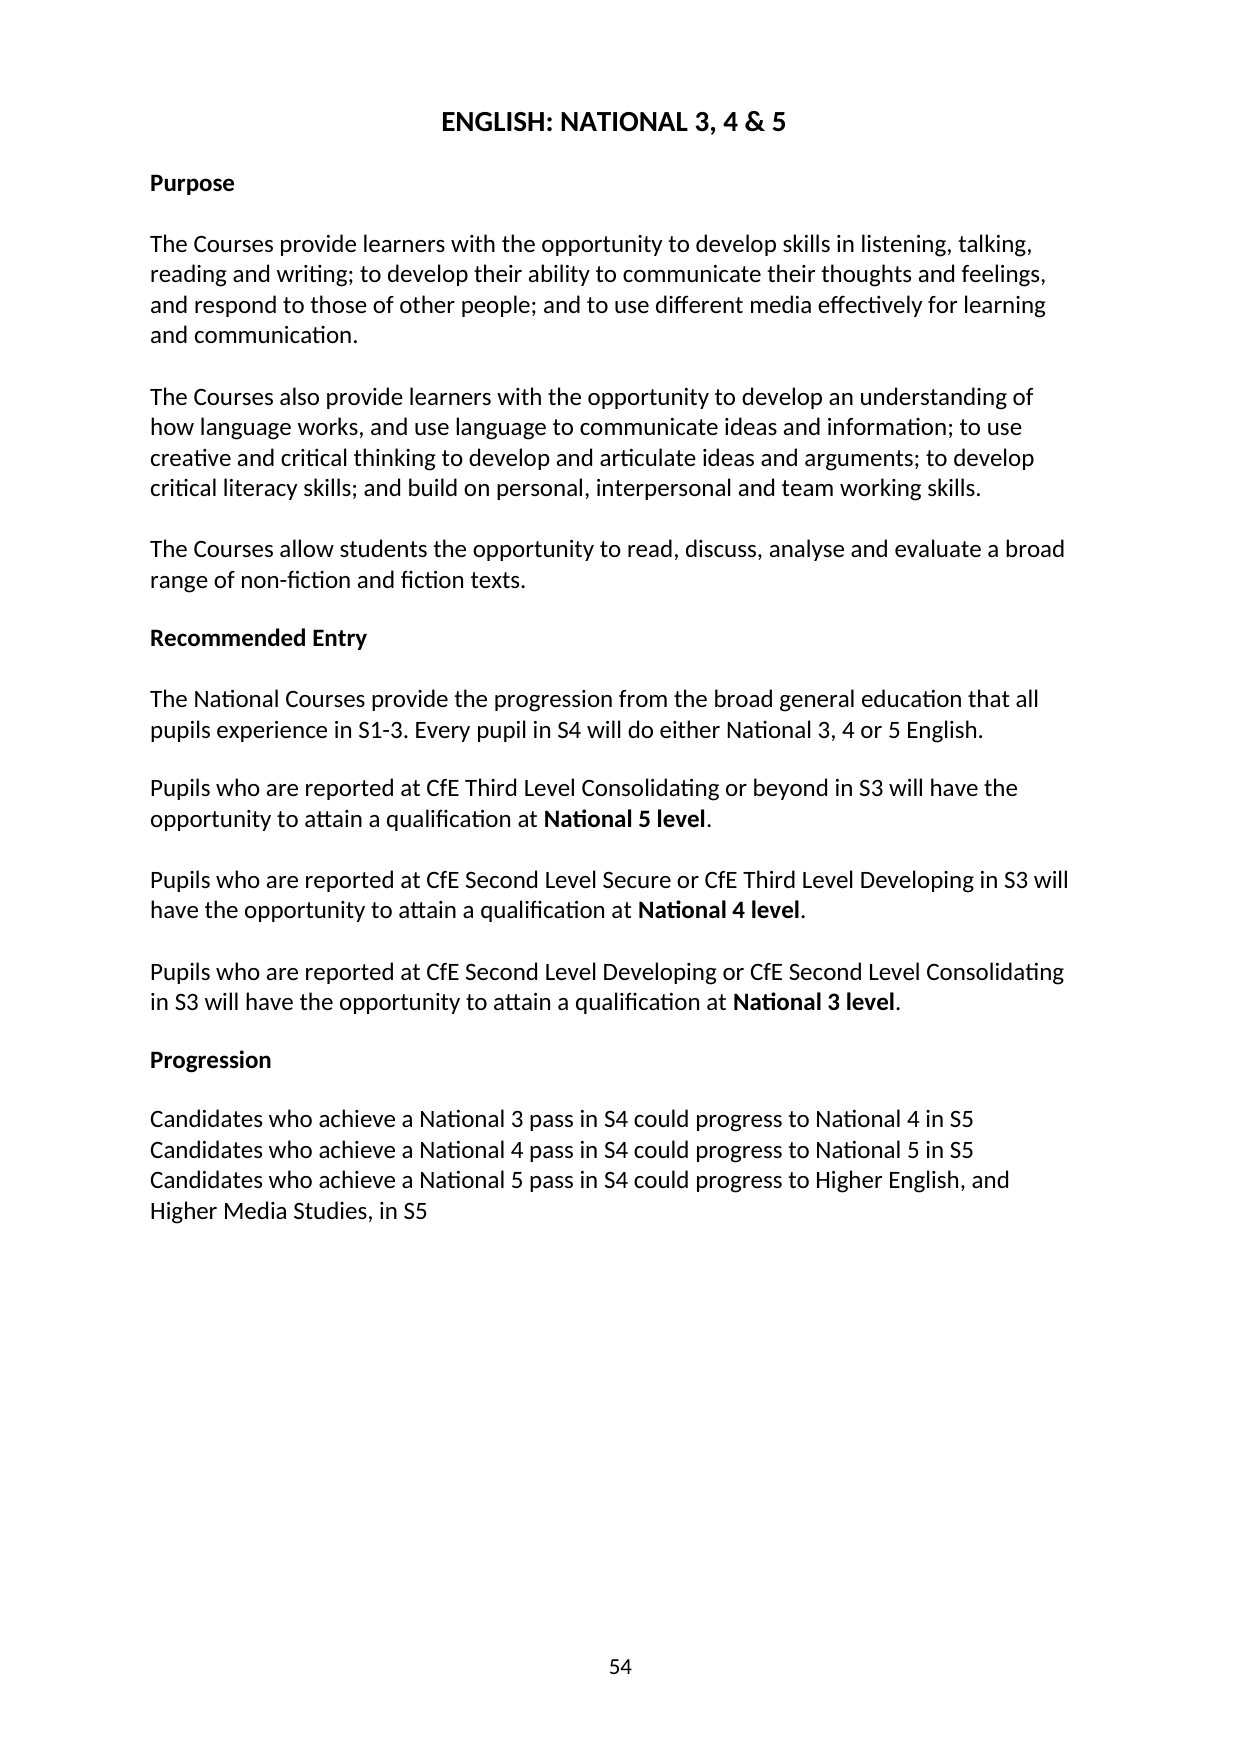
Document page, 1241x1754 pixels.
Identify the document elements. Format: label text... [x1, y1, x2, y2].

text Pupils who are reported at CfE Third Level Consolidating or beyond in S3 will have the opportunity to attain a qualification at National 5 level. [150, 772, 1078, 833]
text Pupils who are reported at CfE Second Level Developing or CfE Second Level Consolidating in S3 will have the opportunity to attain a qualification at National 3 level. [150, 956, 1078, 1017]
text Candidates who achieve a National 3 pass in S4 could progress to National 4 in S5 [150, 1103, 1078, 1134]
text Candidates who achieve a National 5 pass in S4 could progress to Higher English, and Higher Media Studies, in S5 [150, 1164, 1078, 1225]
subtitle ENGLISH: NATIONAL 3, 4 & 5 [150, 103, 1078, 139]
subtitle Progression [150, 1045, 1078, 1075]
text The National Courses provide the progression from the broad general education that all pupils experience in S1-3. Every pupil in S4 will do either National 3, 4 or 5 English. [150, 683, 1078, 744]
text The Courses allow students the opportunity to read, discuss, analyse and evaluate a broad range of non-fiction and fiction texts. [150, 533, 1078, 594]
subtitle Recommended Entry [150, 622, 1078, 653]
text The Courses also provide learners with the opportunity to develop an understanding of how language works, and use language to communicate ideas and information; to use creative and critical thinking to develop and articulate ideas and arguments; to develop critical literacy skills; and build on personal, interpersonal and team working skills. [150, 381, 1078, 503]
text Candidates who achieve a National 4 pass in S4 could progress to National 5 in S5 [150, 1134, 1078, 1164]
subtitle Purpose [150, 167, 1078, 198]
text The Courses provide learners with the opportunity to develop skills in listening, talking, reading and writing; to develop their ability to communicate their thoughts and feelings, and respond to those of other people; and to use different media effectively for learning and communication. [150, 228, 1078, 350]
text Pupils who are reported at CfE Second Level Secure or CfE Third Level Developing in S3 will have the opportunity to attain a qualification at National 4 level. [150, 864, 1078, 925]
